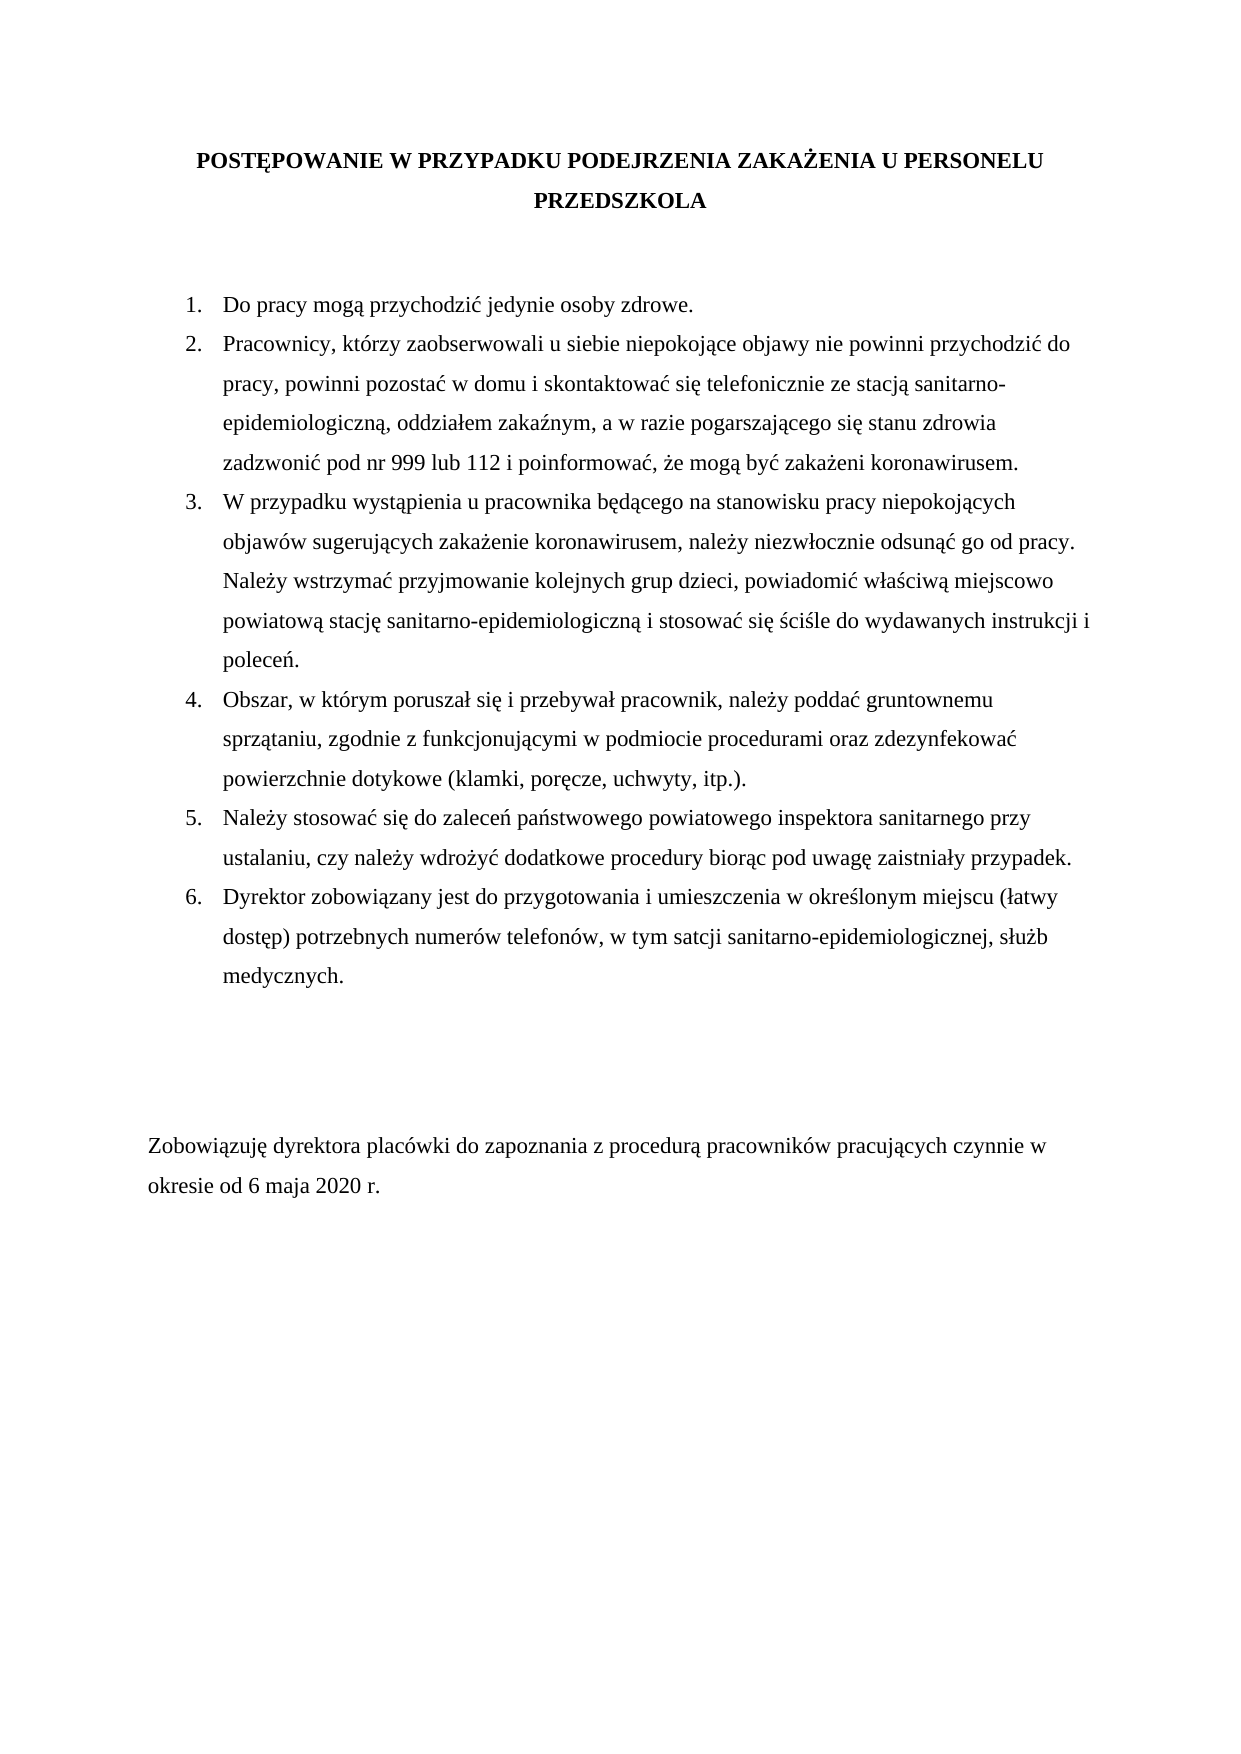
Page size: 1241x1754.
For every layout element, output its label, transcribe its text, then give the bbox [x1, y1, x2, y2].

list Do pracy mogą przychodzić jedynie osoby zdrowe. [185, 291, 1093, 317]
list Pracownicy, którzy zaobserwowali u siebie niepokojące objawy nie powinni przychodzić do pracy, powinni pozostać w domu i skontaktować się telefonicznie ze stacją sanitarno-epidemiologiczną, oddziałem zakaźnym, a w razie pogarszającego się stanu zdrowia zadzwonić pod nr 999 lub 112 i poinformować, że mogą być zakażeni koronawirusem. [185, 331, 1093, 475]
text POSTĘPOWANIE W PRZYPADKU PODEJRZENIA ZAKAŻENIA U PERSONELU PRZEDSZKOLA [148, 148, 1093, 213]
list Należy stosować się do zaleceń państwowego powiatowego inspektora sanitarnego przy ustalaniu, czy należy wdrożyć dodatkowe procedury biorąc pod uwagę zaistniały przypadek. [185, 804, 1093, 870]
list Dyrektor zobowiązany jest do przygotowania i umieszczenia w określonym miejscu (łatwy dostęp) potrzebnych numerów telefonów, w tym satcji sanitarno-epidemiologicznej, służb medycznych. [185, 883, 1093, 988]
text Zobowiązuję dyrektora placówki do zapoznania z procedurą pracowników pracujących czynnie w okresie od 6 maja 2020 r. [148, 1133, 1093, 1198]
list Obszar, w którym poruszał się i przebywał pracownik, należy poddać gruntownemu sprzątaniu, zgodnie z funkcjonującymi w podmiocie procedurami oraz zdezynfekować powierzchnie dotykowe (klamki, poręcze, uchwyty, itp.). [185, 686, 1093, 791]
list W przypadku wystąpienia u pracownika będącego na stanowisku pracy niepokojących objawów sugerujących zakażenie koronawirusem, należy niezwłocznie odsunąć go od pracy. Należy wstrzymać przyjmowanie kolejnych grup dzieci, powiadomić właściwą miejscowo powiatową stację sanitarno-epidemiologiczną i stosować się ściśle do wydawanych instrukcji i poleceń. [185, 488, 1093, 673]
